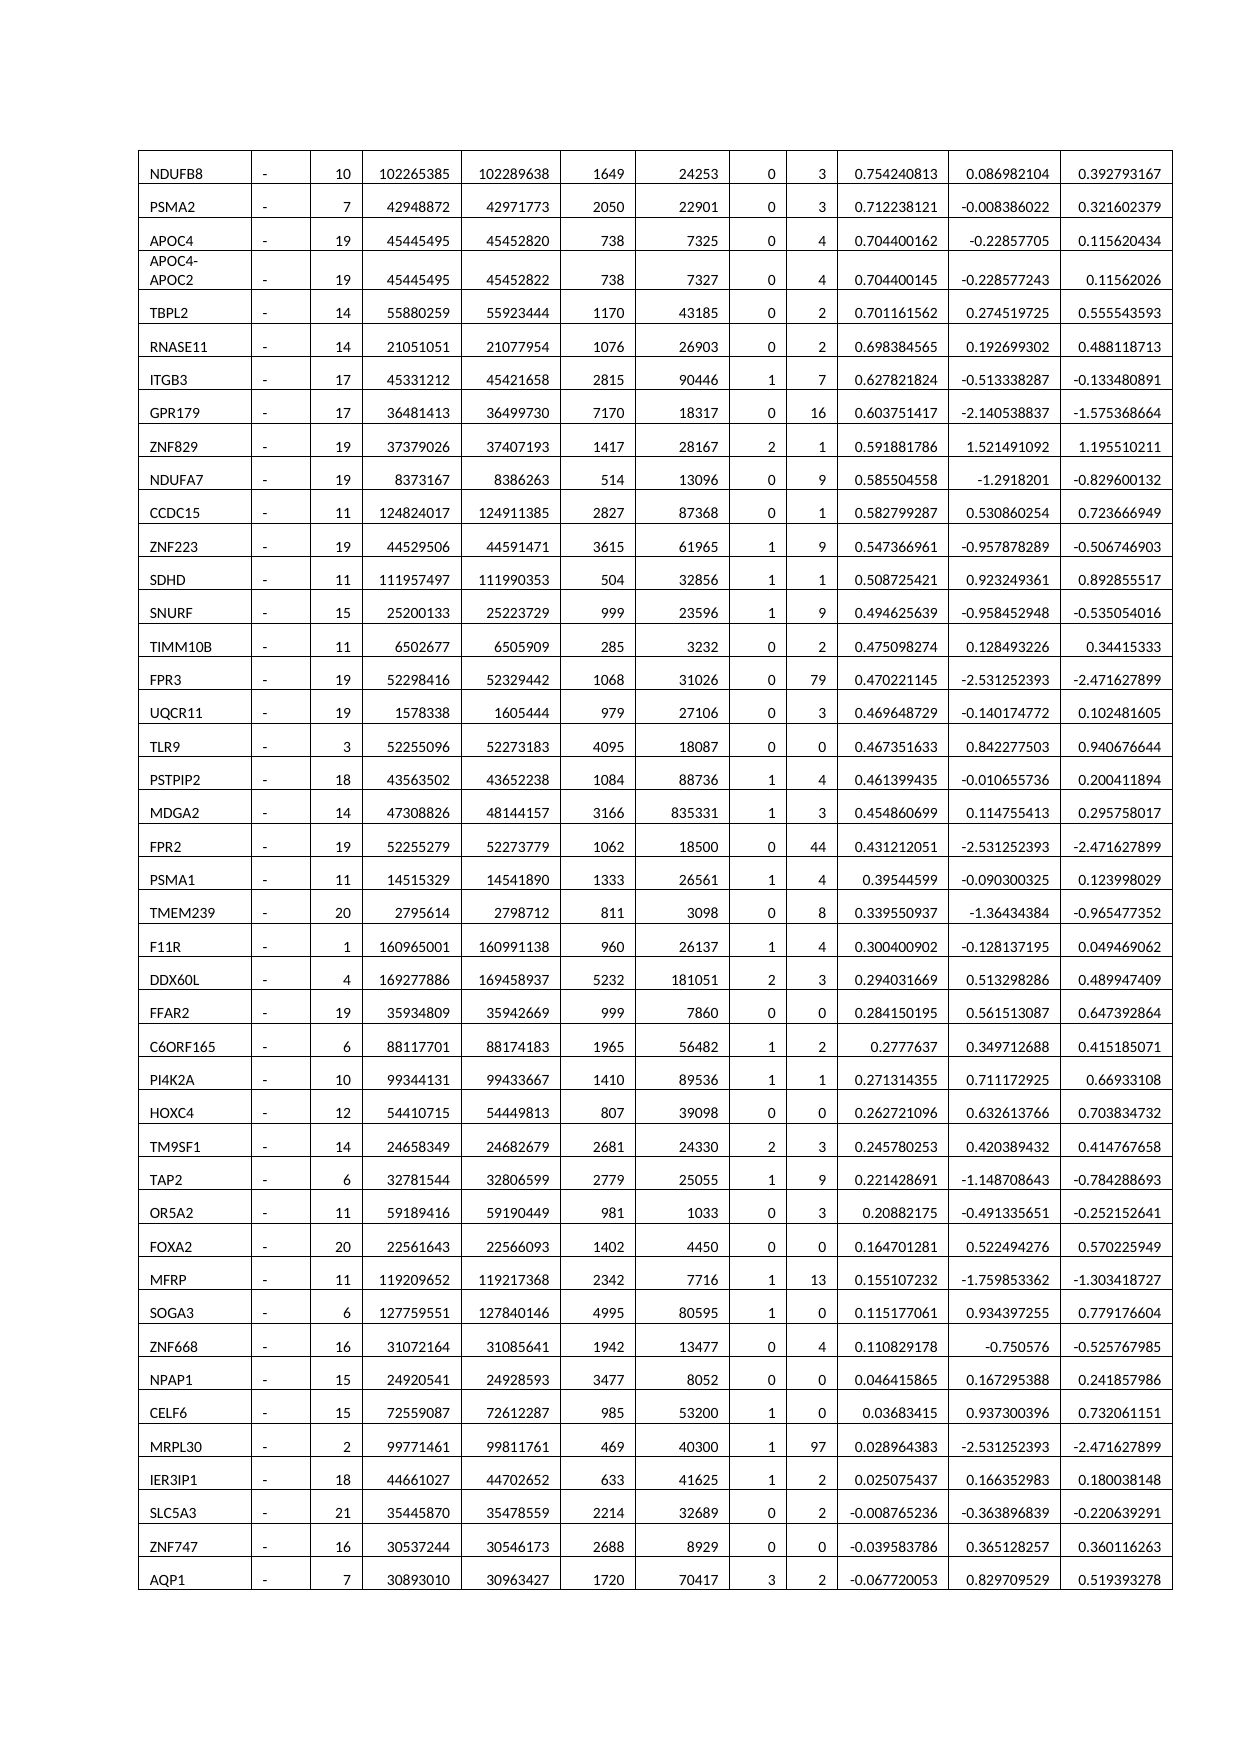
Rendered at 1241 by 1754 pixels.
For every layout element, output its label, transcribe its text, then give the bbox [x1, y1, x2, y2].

table_cell -1.575368664 [1061, 390, 1172, 422]
table_cell - [252, 1090, 310, 1122]
table_cell 24658349 [363, 1124, 461, 1156]
table_cell 2779 [561, 1157, 635, 1189]
table_cell 14515329 [363, 857, 461, 889]
table_cell 0 [730, 390, 786, 422]
table_cell 3 [311, 724, 362, 756]
table_cell C6ORF165 [139, 1024, 251, 1056]
table_cell SOGA3 [139, 1290, 251, 1322]
table_cell HOXC4 [139, 1090, 251, 1122]
table_cell 99771461 [363, 1424, 461, 1456]
table_cell 1 [787, 424, 837, 456]
table_cell 19 [311, 251, 362, 289]
table_cell 19 [311, 457, 362, 489]
table_cell 14541890 [462, 857, 560, 889]
table_cell -0.535054016 [1061, 590, 1172, 622]
table_cell 0.262721096 [838, 1090, 948, 1122]
table_cell 3477 [561, 1357, 635, 1389]
table_cell 24253 [636, 151, 729, 183]
table_cell -0.008386022 [949, 184, 1060, 217]
table_cell 0.489947409 [1061, 957, 1172, 989]
table_cell TAP2 [139, 1157, 251, 1189]
table_cell 738 [561, 251, 635, 289]
table_cell 0.561513087 [949, 990, 1060, 1022]
table_cell 11 [311, 490, 362, 522]
table_cell 2688 [561, 1524, 635, 1556]
table_cell -1.36434384 [949, 890, 1060, 922]
table_cell 42971773 [462, 184, 560, 217]
table_cell 0.241857986 [1061, 1357, 1172, 1389]
table_cell 3615 [561, 524, 635, 556]
table_cell 0 [730, 1224, 786, 1256]
table_cell -0.010655736 [949, 757, 1060, 789]
table_cell 0.274519725 [949, 290, 1060, 322]
table_cell 0.2777637 [838, 1024, 948, 1056]
table_cell -1.759853362 [949, 1257, 1060, 1289]
table_cell 8386263 [462, 457, 560, 489]
table_cell 7 [311, 184, 362, 217]
table_cell 127759551 [363, 1290, 461, 1322]
table_cell 31072164 [363, 1324, 461, 1356]
table_cell 1 [730, 357, 786, 389]
table_cell 811 [561, 890, 635, 922]
table_cell 124824017 [363, 490, 461, 522]
table_cell 0.711172925 [949, 1057, 1060, 1089]
table_cell 25055 [636, 1157, 729, 1189]
table_cell 2681 [561, 1124, 635, 1156]
table_cell 24330 [636, 1124, 729, 1156]
table_cell 35445870 [363, 1490, 461, 1522]
table_cell 0.508725421 [838, 557, 948, 589]
table_cell PSMA2 [139, 184, 251, 217]
table_cell 3 [787, 184, 837, 217]
table_cell 0.245780253 [838, 1124, 948, 1156]
table_cell 2 [787, 290, 837, 322]
table_cell 0.627821824 [838, 357, 948, 389]
table_cell 0.321602379 [1061, 184, 1172, 217]
table_cell 0.046415865 [838, 1357, 948, 1389]
table_cell 999 [561, 590, 635, 622]
table_cell 21 [311, 1490, 362, 1522]
table_cell 45445495 [363, 251, 461, 289]
table_cell 0.467351633 [838, 724, 948, 756]
table_cell 39098 [636, 1090, 729, 1122]
table_cell 3 [787, 790, 837, 822]
table_cell 2342 [561, 1257, 635, 1289]
table_cell 0.086982104 [949, 151, 1060, 183]
table_cell 0 [787, 1390, 837, 1422]
table_cell 1965 [561, 1024, 635, 1056]
table_cell 13477 [636, 1324, 729, 1356]
table_cell 0.779176604 [1061, 1290, 1172, 1322]
table_cell 0.025075437 [838, 1457, 948, 1489]
table_cell 3166 [561, 790, 635, 822]
table_cell 0 [730, 1324, 786, 1356]
table_cell 41625 [636, 1457, 729, 1489]
table_cell 30893010 [363, 1557, 461, 1589]
table_cell 18317 [636, 390, 729, 422]
table_cell 0 [787, 1524, 837, 1556]
table_cell - [252, 690, 310, 722]
table_cell 1 [730, 1390, 786, 1422]
table_cell 35934809 [363, 990, 461, 1022]
table_cell 102289638 [462, 151, 560, 183]
table_cell 13096 [636, 457, 729, 489]
table_cell 1062 [561, 824, 635, 856]
table_cell 1 [730, 757, 786, 789]
table_cell FFAR2 [139, 990, 251, 1022]
table_cell 1417 [561, 424, 635, 456]
table_cell 0.712238121 [838, 184, 948, 217]
table_cell 0.704400162 [838, 218, 948, 250]
table_cell 160965001 [363, 924, 461, 956]
table_cell 44591471 [462, 524, 560, 556]
table_cell 14 [311, 290, 362, 322]
table_cell -2.140538837 [949, 390, 1060, 422]
table_cell 0.570225949 [1061, 1224, 1172, 1256]
table_cell 127840146 [462, 1290, 560, 1322]
table_cell 1 [311, 924, 362, 956]
table_cell -0.133480891 [1061, 357, 1172, 389]
table_cell FPR3 [139, 657, 251, 689]
table_cell 0.454860699 [838, 790, 948, 822]
table_cell 0.555543593 [1061, 290, 1172, 322]
table_cell 99811761 [462, 1424, 560, 1456]
table_cell 0.39544599 [838, 857, 948, 889]
table_cell NDUFA7 [139, 457, 251, 489]
table_cell 0.415185071 [1061, 1024, 1172, 1056]
table_cell 11 [311, 1257, 362, 1289]
table_cell 19 [311, 824, 362, 856]
table_cell 21051051 [363, 324, 461, 356]
table_cell 21077954 [462, 324, 560, 356]
table_cell 16 [787, 390, 837, 422]
table_cell 3 [787, 1190, 837, 1222]
table_cell 15 [311, 1357, 362, 1389]
table_cell 4 [787, 857, 837, 889]
table_cell RNASE11 [139, 324, 251, 356]
table_cell 0.110829178 [838, 1324, 948, 1356]
table_cell 45452822 [462, 251, 560, 289]
table_cell 0 [730, 724, 786, 756]
table_cell 835331 [636, 790, 729, 822]
table_cell 0.923249361 [949, 557, 1060, 589]
table_cell 1402 [561, 1224, 635, 1256]
table_cell 52298416 [363, 657, 461, 689]
table_cell -0.140174772 [949, 690, 1060, 722]
table_cell 0.200411894 [1061, 757, 1172, 789]
table_cell 90446 [636, 357, 729, 389]
table_cell 1033 [636, 1190, 729, 1222]
table_cell 28167 [636, 424, 729, 456]
table_cell - [252, 590, 310, 622]
table_cell 0.723666949 [1061, 490, 1172, 522]
table_cell 0.829709529 [949, 1557, 1060, 1589]
table_cell - [252, 184, 310, 217]
table_cell 7860 [636, 990, 729, 1022]
table_cell 45331212 [363, 357, 461, 389]
table_cell 0 [730, 1090, 786, 1122]
table_cell 10 [311, 1057, 362, 1089]
table_cell APOC4 [139, 218, 251, 250]
table_cell 89536 [636, 1057, 729, 1089]
table_cell - [252, 1257, 310, 1289]
table_cell 4 [311, 957, 362, 989]
table_cell 1 [730, 1457, 786, 1489]
table_cell -0.829600132 [1061, 457, 1172, 489]
table_cell 124911385 [462, 490, 560, 522]
table_cell - [252, 857, 310, 889]
table_cell 35478559 [462, 1490, 560, 1522]
table_cell - [252, 490, 310, 522]
table_cell 37407193 [462, 424, 560, 456]
table_cell 633 [561, 1457, 635, 1489]
table_cell 18 [311, 757, 362, 789]
table_cell 22561643 [363, 1224, 461, 1256]
table_cell 999 [561, 990, 635, 1022]
table_cell 7 [311, 1557, 362, 1589]
table_cell 0.102481605 [1061, 690, 1172, 722]
table_cell - [252, 990, 310, 1022]
table_cell 0.339550937 [838, 890, 948, 922]
table_cell - [252, 390, 310, 422]
table_cell - [252, 1124, 310, 1156]
table_cell - [252, 251, 310, 289]
table_cell 0.940676644 [1061, 724, 1172, 756]
table_cell 0 [787, 990, 837, 1022]
table_cell 169277886 [363, 957, 461, 989]
table_cell 36481413 [363, 390, 461, 422]
table_cell 960 [561, 924, 635, 956]
table_cell 1605444 [462, 690, 560, 722]
table_cell 0.732061151 [1061, 1390, 1172, 1422]
table_cell 807 [561, 1090, 635, 1122]
table_cell TIMM10B [139, 624, 251, 656]
table_cell 3098 [636, 890, 729, 922]
table_cell 1 [730, 1290, 786, 1322]
table_cell - [252, 1224, 310, 1256]
table_cell 19 [311, 690, 362, 722]
table_cell -0.525767985 [1061, 1324, 1172, 1356]
table_cell 0.603751417 [838, 390, 948, 422]
table_cell - [252, 957, 310, 989]
table_cell 59189416 [363, 1190, 461, 1222]
table_cell 17 [311, 357, 362, 389]
table_cell 44702652 [462, 1457, 560, 1489]
table_cell 1.195510211 [1061, 424, 1172, 456]
table_cell 30546173 [462, 1524, 560, 1556]
table_cell - [252, 657, 310, 689]
table_cell - [252, 757, 310, 789]
table_cell 23596 [636, 590, 729, 622]
table_cell 0.294031669 [838, 957, 948, 989]
table_cell 514 [561, 457, 635, 489]
table_cell 4 [787, 218, 837, 250]
table_cell 2 [730, 957, 786, 989]
table_cell 42948872 [363, 184, 461, 217]
table_cell 1084 [561, 757, 635, 789]
table_cell 9 [787, 590, 837, 622]
table_cell 8052 [636, 1357, 729, 1389]
table_cell 0.360116263 [1061, 1524, 1172, 1556]
table_cell 13 [787, 1257, 837, 1289]
table_cell 0.530860254 [949, 490, 1060, 522]
table_cell 0.547366961 [838, 524, 948, 556]
table_cell OR5A2 [139, 1190, 251, 1222]
table_cell 11 [311, 557, 362, 589]
table_cell 36499730 [462, 390, 560, 422]
table_cell 19 [311, 990, 362, 1022]
table_cell MFRP [139, 1257, 251, 1289]
table_cell 6502677 [363, 624, 461, 656]
table_cell MDGA2 [139, 790, 251, 822]
table_cell 4095 [561, 724, 635, 756]
table_cell 0.461399435 [838, 757, 948, 789]
table_cell 0 [730, 457, 786, 489]
table_cell 15 [311, 590, 362, 622]
table_cell 0.582799287 [838, 490, 948, 522]
table_cell - [252, 890, 310, 922]
table_cell -2.471627899 [1061, 1424, 1172, 1456]
table_cell -0.008765236 [838, 1490, 948, 1522]
table_cell 87368 [636, 490, 729, 522]
table_cell 72612287 [462, 1390, 560, 1422]
table_cell - [252, 1390, 310, 1422]
table_cell 102265385 [363, 151, 461, 183]
table_cell 16 [311, 1324, 362, 1356]
table_cell 0 [787, 724, 837, 756]
table_cell 88174183 [462, 1024, 560, 1056]
table_cell 0.115177061 [838, 1290, 948, 1322]
table_cell - [252, 557, 310, 589]
table_cell 285 [561, 624, 635, 656]
table_cell 0.180038148 [1061, 1457, 1172, 1489]
table_cell FPR2 [139, 824, 251, 856]
table_cell 2 [730, 424, 786, 456]
table_cell 44 [787, 824, 837, 856]
table_cell 1.521491092 [949, 424, 1060, 456]
table_cell 19 [311, 524, 362, 556]
table_cell 4 [787, 757, 837, 789]
table_cell 1 [730, 1057, 786, 1089]
table_cell 48144157 [462, 790, 560, 822]
table_cell 32806599 [462, 1157, 560, 1189]
table_cell -0.958452948 [949, 590, 1060, 622]
table_cell 25200133 [363, 590, 461, 622]
table_cell 0.166352983 [949, 1457, 1060, 1489]
table_cell CCDC15 [139, 490, 251, 522]
table_cell 0 [730, 624, 786, 656]
table_cell 0.937300396 [949, 1390, 1060, 1422]
table_cell -0.957878289 [949, 524, 1060, 556]
table_cell 979 [561, 690, 635, 722]
table_cell 32689 [636, 1490, 729, 1522]
table_cell 0 [730, 324, 786, 356]
table_cell 35942669 [462, 990, 560, 1022]
table_cell 56482 [636, 1024, 729, 1056]
table_cell 1649 [561, 151, 635, 183]
table_cell 70417 [636, 1557, 729, 1589]
table_cell 1 [730, 557, 786, 589]
table_cell 0 [730, 151, 786, 183]
table_cell -0.750576 [949, 1324, 1060, 1356]
table_cell 0 [787, 1224, 837, 1256]
table_cell - [252, 1324, 310, 1356]
table_cell IER3IP1 [139, 1457, 251, 1489]
table_cell 0.519393278 [1061, 1557, 1172, 1589]
table_cell - [252, 624, 310, 656]
table_cell 3 [787, 151, 837, 183]
table_cell 1170 [561, 290, 635, 322]
table_cell 30537244 [363, 1524, 461, 1556]
table_cell 8373167 [363, 457, 461, 489]
table_cell PSMA1 [139, 857, 251, 889]
table_cell -0.252152641 [1061, 1190, 1172, 1222]
table_cell 5232 [561, 957, 635, 989]
table_cell 37379026 [363, 424, 461, 456]
table_cell 2050 [561, 184, 635, 217]
table_cell SLC5A3 [139, 1490, 251, 1522]
table_cell 0.392793167 [1061, 151, 1172, 183]
table_cell 52273183 [462, 724, 560, 756]
table_cell 2 [787, 324, 837, 356]
table_cell 43563502 [363, 757, 461, 789]
table_cell 181051 [636, 957, 729, 989]
table_cell 4 [787, 924, 837, 956]
table_cell 0 [730, 1357, 786, 1389]
table_cell 43652238 [462, 757, 560, 789]
table_cell 30963427 [462, 1557, 560, 1589]
table_cell 19 [311, 218, 362, 250]
table_cell 52255279 [363, 824, 461, 856]
table_cell 0.632613766 [949, 1090, 1060, 1122]
table_cell -0.039583786 [838, 1524, 948, 1556]
table_cell 1 [787, 1057, 837, 1089]
table_cell 9 [787, 1157, 837, 1189]
table_cell 1 [730, 790, 786, 822]
table_cell 53200 [636, 1390, 729, 1422]
table_cell - [252, 1190, 310, 1222]
table_cell 26561 [636, 857, 729, 889]
table_cell 15 [311, 1390, 362, 1422]
table_cell 7 [787, 357, 837, 389]
table_cell 2 [787, 1557, 837, 1589]
table_cell 0.431212051 [838, 824, 948, 856]
table_cell SDHD [139, 557, 251, 589]
table_cell 31085641 [462, 1324, 560, 1356]
table_cell 2 [787, 1490, 837, 1522]
table_cell 11 [311, 624, 362, 656]
table_cell - [252, 218, 310, 250]
table_cell 4 [787, 251, 837, 289]
table_cell 1410 [561, 1057, 635, 1089]
table_cell - [252, 1057, 310, 1089]
table_cell 1 [730, 524, 786, 556]
table_cell - [252, 924, 310, 956]
table_cell TLR9 [139, 724, 251, 756]
table_cell CELF6 [139, 1390, 251, 1422]
table_cell SNURF [139, 590, 251, 622]
table_cell 0.221428691 [838, 1157, 948, 1189]
table_cell 32856 [636, 557, 729, 589]
table_cell 0 [730, 657, 786, 689]
table_cell - [252, 357, 310, 389]
table_cell -0.784288693 [1061, 1157, 1172, 1189]
table_cell 14 [311, 790, 362, 822]
table_cell TBPL2 [139, 290, 251, 322]
table_cell 1720 [561, 1557, 635, 1589]
table_cell 0.698384565 [838, 324, 948, 356]
table_cell 1 [730, 924, 786, 956]
table_cell 88736 [636, 757, 729, 789]
table_cell 2815 [561, 357, 635, 389]
table_cell -0.965477352 [1061, 890, 1172, 922]
table_cell 6 [311, 1290, 362, 1322]
table_cell 0.647392864 [1061, 990, 1172, 1022]
table_cell 6505909 [462, 624, 560, 656]
table_cell - [252, 824, 310, 856]
table_cell DDX60L [139, 957, 251, 989]
table_cell 0.049469062 [1061, 924, 1172, 956]
table_cell 25223729 [462, 590, 560, 622]
table_cell 0 [730, 251, 786, 289]
table_cell APOC4-APOC2 [139, 251, 251, 289]
table_cell 1 [787, 557, 837, 589]
table_cell 2 [787, 1457, 837, 1489]
table_cell ZNF223 [139, 524, 251, 556]
table_cell 52255096 [363, 724, 461, 756]
table_cell AQP1 [139, 1557, 251, 1589]
table_cell 55880259 [363, 290, 461, 322]
table_cell 99433667 [462, 1057, 560, 1089]
table_cell F11R [139, 924, 251, 956]
table_cell 169458937 [462, 957, 560, 989]
table_cell 0.192699302 [949, 324, 1060, 356]
table_cell 1 [787, 490, 837, 522]
table_cell 0.114755413 [949, 790, 1060, 822]
table_cell 0.20882175 [838, 1190, 948, 1222]
table_cell -1.2918201 [949, 457, 1060, 489]
table_cell 0.585504558 [838, 457, 948, 489]
table_cell 88117701 [363, 1024, 461, 1056]
table_cell 18 [311, 1457, 362, 1489]
table_cell - [252, 1524, 310, 1556]
table_cell 2827 [561, 490, 635, 522]
table_cell 24928593 [462, 1357, 560, 1389]
table_cell 0 [730, 890, 786, 922]
table_cell 0.754240813 [838, 151, 948, 183]
table_cell - [252, 724, 310, 756]
table_cell 72559087 [363, 1390, 461, 1422]
table_cell 8 [787, 890, 837, 922]
table_cell 0.128493226 [949, 624, 1060, 656]
table_cell 18500 [636, 824, 729, 856]
table_cell 12 [311, 1090, 362, 1122]
table_cell 45445495 [363, 218, 461, 250]
table_cell 0.842277503 [949, 724, 1060, 756]
table_cell 19 [311, 657, 362, 689]
table_cell 0.300400902 [838, 924, 948, 956]
table_cell 111990353 [462, 557, 560, 589]
table_cell 0.488118713 [1061, 324, 1172, 356]
table_cell 26137 [636, 924, 729, 956]
table_cell 0 [730, 490, 786, 522]
table_cell 3 [787, 1124, 837, 1156]
table_cell -1.148708643 [949, 1157, 1060, 1189]
table_cell TMEM239 [139, 890, 251, 922]
table_cell - [252, 424, 310, 456]
table_cell 0 [730, 690, 786, 722]
table_cell 54449813 [462, 1090, 560, 1122]
table_cell 7716 [636, 1257, 729, 1289]
table_cell 0.34415333 [1061, 624, 1172, 656]
table_cell - [252, 324, 310, 356]
table_cell - [252, 1157, 310, 1189]
table_cell 0.167295388 [949, 1357, 1060, 1389]
table_cell 0 [730, 290, 786, 322]
table_cell -0.090300325 [949, 857, 1060, 889]
table_cell 52329442 [462, 657, 560, 689]
table_cell -0.513338287 [949, 357, 1060, 389]
table_cell 22901 [636, 184, 729, 217]
table_cell 0.03683415 [838, 1390, 948, 1422]
table_cell 0.028964383 [838, 1424, 948, 1456]
table_cell 0 [730, 1490, 786, 1522]
table_cell ITGB3 [139, 357, 251, 389]
table_cell 20 [311, 890, 362, 922]
table_cell 3 [730, 1557, 786, 1589]
table_cell - [252, 790, 310, 822]
table_cell 0.892855517 [1061, 557, 1172, 589]
table_cell 0.115620434 [1061, 218, 1172, 250]
table_cell 44661027 [363, 1457, 461, 1489]
table_cell NDUFB8 [139, 151, 251, 183]
table_cell 2 [311, 1424, 362, 1456]
table_cell -0.363896839 [949, 1490, 1060, 1522]
table_cell 26903 [636, 324, 729, 356]
table_cell -1.303418727 [1061, 1257, 1172, 1289]
table_cell 45421658 [462, 357, 560, 389]
table_cell - [252, 1357, 310, 1389]
table_cell 738 [561, 218, 635, 250]
table_cell - [252, 1457, 310, 1489]
table_cell 0.420389432 [949, 1124, 1060, 1156]
table_cell - [252, 1490, 310, 1522]
table_cell 24920541 [363, 1357, 461, 1389]
table_cell - [252, 1424, 310, 1456]
table_cell MRPL30 [139, 1424, 251, 1456]
table_cell 119217368 [462, 1257, 560, 1289]
table_cell 1333 [561, 857, 635, 889]
table_cell 19 [311, 424, 362, 456]
table_cell 1 [730, 1424, 786, 1456]
table_cell -0.506746903 [1061, 524, 1172, 556]
table_cell 9 [787, 457, 837, 489]
table_cell 0 [787, 1090, 837, 1122]
table_cell 43185 [636, 290, 729, 322]
table_cell 7327 [636, 251, 729, 289]
table_cell 0 [787, 1357, 837, 1389]
table_cell 45452820 [462, 218, 560, 250]
table_cell 40300 [636, 1424, 729, 1456]
table_cell -2.531252393 [949, 1424, 1060, 1456]
table_cell -0.067720053 [838, 1557, 948, 1589]
table_cell 80595 [636, 1290, 729, 1322]
table_cell 1578338 [363, 690, 461, 722]
table_cell 4 [787, 1324, 837, 1356]
table_cell PSTPIP2 [139, 757, 251, 789]
table_cell 1 [730, 1257, 786, 1289]
table_cell 24682679 [462, 1124, 560, 1156]
table_cell 79 [787, 657, 837, 689]
table_cell 99344131 [363, 1057, 461, 1089]
table_cell - [252, 1557, 310, 1589]
table_cell -2.471627899 [1061, 824, 1172, 856]
table_cell 2795614 [363, 890, 461, 922]
table_cell 985 [561, 1390, 635, 1422]
table_cell 47308826 [363, 790, 461, 822]
table_cell UQCR11 [139, 690, 251, 722]
table_cell 0.123998029 [1061, 857, 1172, 889]
table_cell -0.228577243 [949, 251, 1060, 289]
table_cell -0.128137195 [949, 924, 1060, 956]
table_cell 0 [730, 990, 786, 1022]
table_cell 4450 [636, 1224, 729, 1256]
table_cell 52273779 [462, 824, 560, 856]
table_cell 10 [311, 151, 362, 183]
table_cell 504 [561, 557, 635, 589]
table_cell 18087 [636, 724, 729, 756]
table_cell 14 [311, 324, 362, 356]
table_cell 11 [311, 1190, 362, 1222]
table_cell 54410715 [363, 1090, 461, 1122]
table_cell 0.155107232 [838, 1257, 948, 1289]
table_cell 1942 [561, 1324, 635, 1356]
table_cell 981 [561, 1190, 635, 1222]
table_cell 6 [311, 1157, 362, 1189]
table_cell FOXA2 [139, 1224, 251, 1256]
table_cell 3 [787, 690, 837, 722]
table_cell 0.295758017 [1061, 790, 1172, 822]
table_cell 27106 [636, 690, 729, 722]
table_cell -2.531252393 [949, 657, 1060, 689]
table_cell 0.469648729 [838, 690, 948, 722]
table_cell 0 [787, 1290, 837, 1322]
table_cell - [252, 290, 310, 322]
table_cell 1 [730, 590, 786, 622]
table_cell 119209652 [363, 1257, 461, 1289]
table_cell 55923444 [462, 290, 560, 322]
table_cell 0.701161562 [838, 290, 948, 322]
table_cell 3 [787, 957, 837, 989]
table_cell 2 [787, 1024, 837, 1056]
table_cell 0.934397255 [949, 1290, 1060, 1322]
table_cell ZNF668 [139, 1324, 251, 1356]
table_cell 31026 [636, 657, 729, 689]
table_cell 0 [730, 1190, 786, 1222]
table_cell 17 [311, 390, 362, 422]
table_cell 8929 [636, 1524, 729, 1556]
table_cell 7325 [636, 218, 729, 250]
table_cell -0.22857705 [949, 218, 1060, 250]
table_cell 0.522494276 [949, 1224, 1060, 1256]
table_cell 6 [311, 1024, 362, 1056]
table_cell 97 [787, 1424, 837, 1456]
table_cell 1076 [561, 324, 635, 356]
table_cell 14 [311, 1124, 362, 1156]
table_cell ZNF747 [139, 1524, 251, 1556]
table_cell 0.475098274 [838, 624, 948, 656]
table_cell -0.491335651 [949, 1190, 1060, 1222]
table_cell 0.704400145 [838, 251, 948, 289]
table_cell 2214 [561, 1490, 635, 1522]
table_cell - [252, 457, 310, 489]
table_cell 3232 [636, 624, 729, 656]
table_cell - [252, 524, 310, 556]
table_cell - [252, 151, 310, 183]
table_cell 7170 [561, 390, 635, 422]
table_cell -2.471627899 [1061, 657, 1172, 689]
table_cell TM9SF1 [139, 1124, 251, 1156]
table_cell 20 [311, 1224, 362, 1256]
table_cell 1 [730, 857, 786, 889]
table_cell 9 [787, 524, 837, 556]
table_cell 16 [311, 1524, 362, 1556]
table_cell 0.11562026 [1061, 251, 1172, 289]
table_cell 0.164701281 [838, 1224, 948, 1256]
table_cell 469 [561, 1424, 635, 1456]
table_cell 0 [730, 824, 786, 856]
table_cell 1 [730, 1157, 786, 1189]
table_cell - [252, 1290, 310, 1322]
table_cell ZNF829 [139, 424, 251, 456]
table_cell 0.513298286 [949, 957, 1060, 989]
table_cell 1068 [561, 657, 635, 689]
table_cell 0.365128257 [949, 1524, 1060, 1556]
table_cell -0.220639291 [1061, 1490, 1172, 1522]
table_cell - [252, 1024, 310, 1056]
table_cell 0.284150195 [838, 990, 948, 1022]
table_cell PI4K2A [139, 1057, 251, 1089]
table_cell 2 [730, 1124, 786, 1156]
table_cell 59190449 [462, 1190, 560, 1222]
table_cell 0 [730, 218, 786, 250]
table_cell 0 [730, 184, 786, 217]
table_cell 0.271314355 [838, 1057, 948, 1089]
table_cell 0.494625639 [838, 590, 948, 622]
table_cell 22566093 [462, 1224, 560, 1256]
table_cell -2.531252393 [949, 824, 1060, 856]
table_cell GPR179 [139, 390, 251, 422]
table_cell 11 [311, 857, 362, 889]
table_cell 160991138 [462, 924, 560, 956]
table_cell 0.470221145 [838, 657, 948, 689]
table_cell 2 [787, 624, 837, 656]
table_cell 61965 [636, 524, 729, 556]
table_cell 2798712 [462, 890, 560, 922]
table_cell 0.349712688 [949, 1024, 1060, 1056]
table_cell 44529506 [363, 524, 461, 556]
table_cell 111957497 [363, 557, 461, 589]
table_cell 4995 [561, 1290, 635, 1322]
table_cell 32781544 [363, 1157, 461, 1189]
table_cell 1 [730, 1024, 786, 1056]
table_cell 0.591881786 [838, 424, 948, 456]
table_cell 0.414767658 [1061, 1124, 1172, 1156]
table_cell 0.703834732 [1061, 1090, 1172, 1122]
table_cell 0.66933108 [1061, 1057, 1172, 1089]
table_cell NPAP1 [139, 1357, 251, 1389]
table_cell 0 [730, 1524, 786, 1556]
